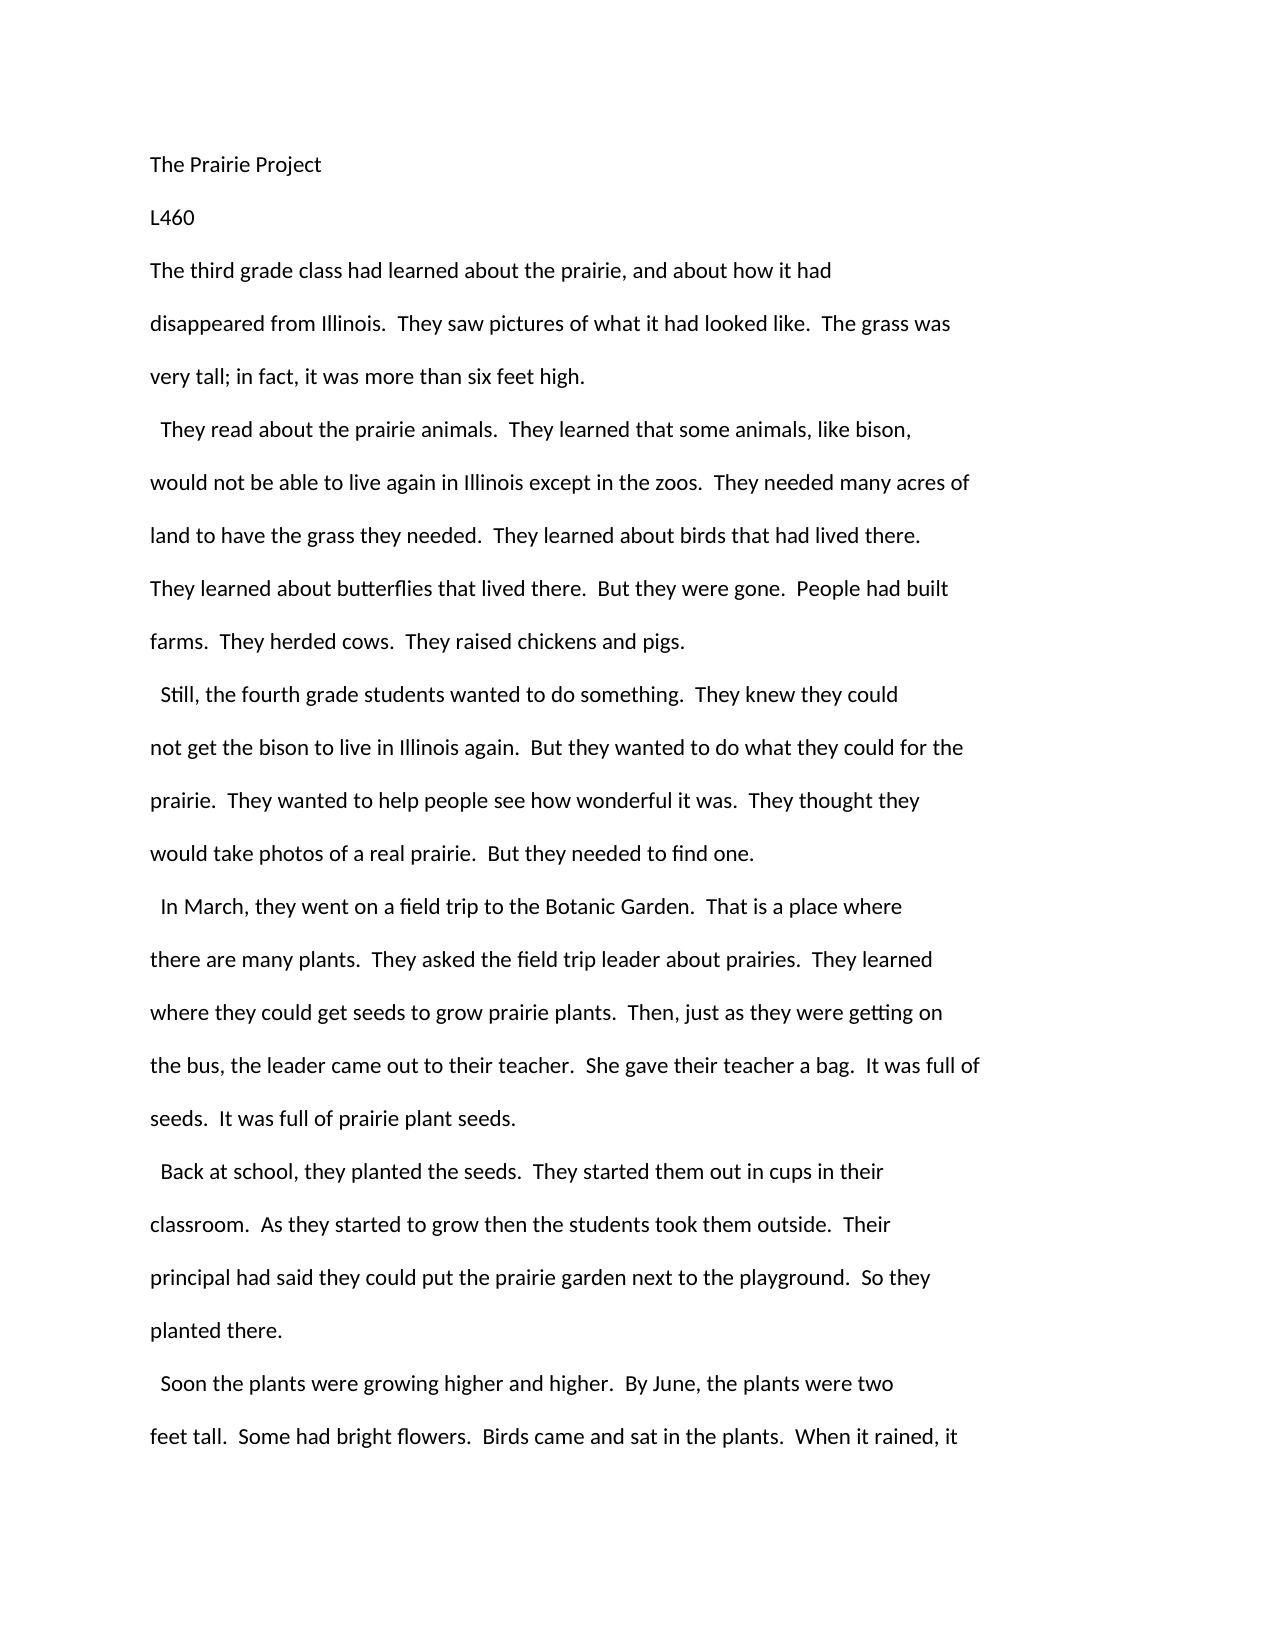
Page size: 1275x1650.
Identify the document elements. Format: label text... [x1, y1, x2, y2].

text L460 [150, 203, 1125, 231]
text prairie. They wanted to help people see how wonderful it was. They thought they [150, 786, 1125, 814]
text very tall; in fact, it was more than six feet high. [150, 362, 1125, 390]
text the bus, the leader came out to their teacher. She gave their teacher a bag. It was full of [150, 1051, 1125, 1079]
text The third grade class had learned about the prairie, and about how it had [150, 256, 1125, 284]
text Soon the plants were growing higher and higher. By June, the plants were two [150, 1369, 1125, 1397]
text feet tall. Some had bright flowers. Birds came and sat in the plants. When it rained, it [150, 1422, 1125, 1451]
text not get the bison to live in Illinois again. But they wanted to do what they could for the [150, 733, 1125, 761]
text planted there. [150, 1316, 1125, 1344]
text land to have the grass they needed. They learned about birds that had lived there. [150, 521, 1125, 549]
text would take photos of a real prairie. But they needed to find one. [150, 839, 1125, 867]
text disappeared from Illinois. They saw pictures of what it had looked like. The grass was [150, 309, 1125, 337]
text They learned about butterflies that lived there. But they were gone. People had built [150, 574, 1125, 602]
text Still, the fourth grade students wanted to do something. They knew they could [150, 680, 1125, 708]
text would not be able to live again in Illinois except in the zoos. They needed many acres of [150, 468, 1125, 496]
text there are many plants. They asked the field trip leader about prairies. They learned [150, 945, 1125, 973]
text In March, they went on a field trip to the Botanic Garden. That is a place where [150, 892, 1125, 920]
text farms. They herded cows. They raised chickens and pigs. [150, 627, 1125, 655]
text seeds. It was full of prairie plant seeds. [150, 1104, 1125, 1132]
text They read about the prairie animals. They learned that some animals, like bison, [150, 415, 1125, 443]
text classroom. As they started to grow then the students took them outside. Their [150, 1210, 1125, 1238]
text where they could get seeds to grow prairie plants. Then, just as they were getting on [150, 998, 1125, 1026]
text The Prairie Project [150, 150, 1125, 178]
text Back at school, they planted the seeds. They started them out in cups in their [150, 1157, 1125, 1185]
text principal had said they could put the prairie garden next to the playground. So they [150, 1263, 1125, 1291]
